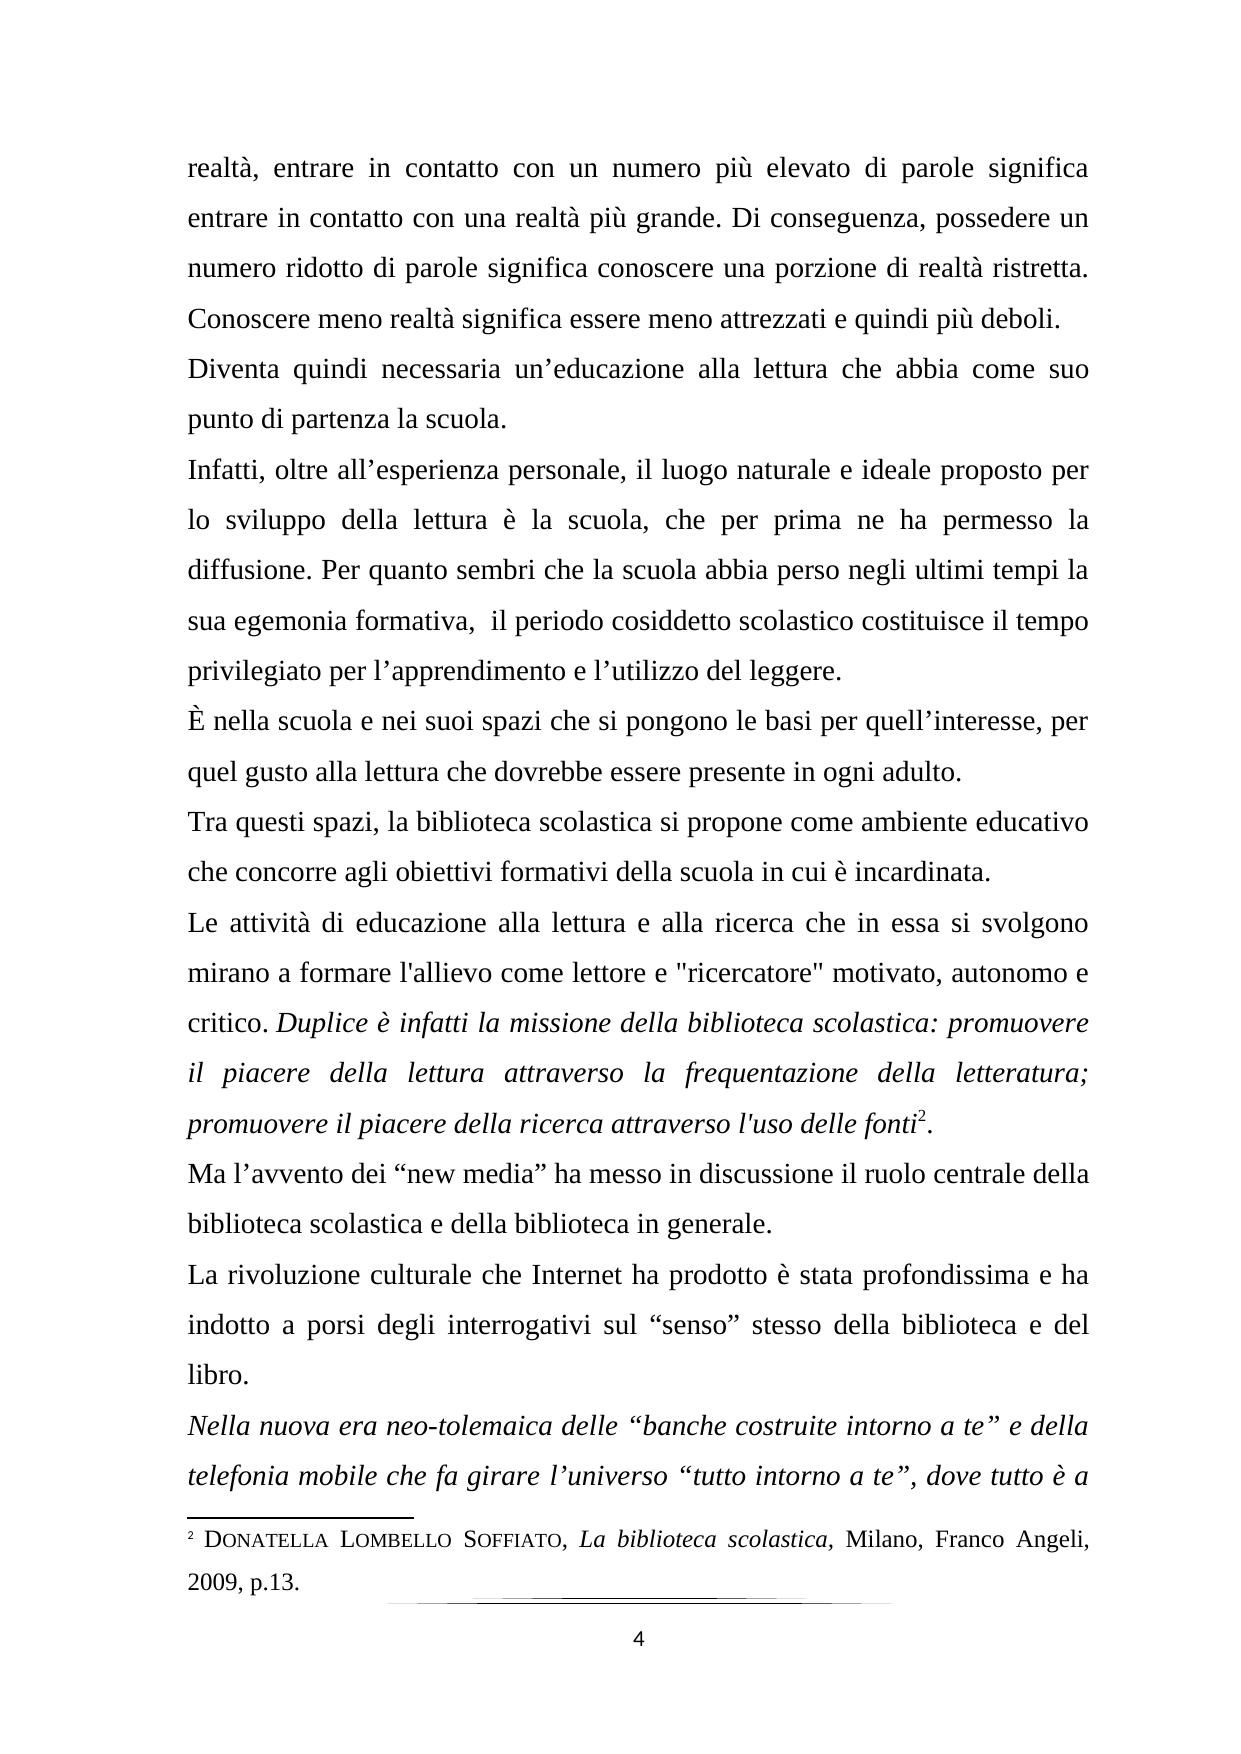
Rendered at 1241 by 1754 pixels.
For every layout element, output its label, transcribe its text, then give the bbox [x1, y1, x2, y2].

text Ma l’avvento dei “new media” ha messo in discussione il ruolo centrale della biblioteca scolastica e della biblioteca in generale. [187, 1156, 1090, 1240]
text Diventa quindi necessaria un’educazione alla lettura che abbia come suo punto di partenza la scuola. [187, 351, 1090, 435]
text È nella scuola e nei suoi spazi che si pongono le basi per quell’interesse, per quel gusto alla lettura che dovrebbe essere presente in ogni adulto. [187, 703, 1090, 787]
text Tra questi spazi, la biblioteca scolastica si propone come ambiente educativo che concorre agli obiettivi formativi della scuola in cui è incardinata. [187, 804, 1090, 888]
text Le attività di educazione alla lettura e alla ricerca che in essa si svolgono mirano a formare l'allievo come lettore e "ricercatore" motivato, autonomo e critico. Duplice è infatti la missione della biblioteca scolastica: promuovere il piacere della lettura attraverso la frequentazione della letteratura; promuovere il piacere della ricerca attraverso l'uso delle fonti. [187, 905, 1090, 1139]
text La rivoluzione culturale che Internet ha prodotto è stata profondissima e ha indotto a porsi degli interrogativi sul “senso” stesso della biblioteca e del libro. [187, 1257, 1090, 1391]
text Infatti, oltre all’esperienza personale, il luogo naturale e ideale proposto per lo sviluppo della lettura è la scuola, che per prima ne ha permesso la diffusione. Per quanto sembri che la scuola abbia perso negli ultimi tempi la sua egemonia formativa, il periodo cosiddetto scolastico costituisce il tempo privilegiato per l’apprendimento e l’utilizzo del leggere. [187, 452, 1090, 687]
